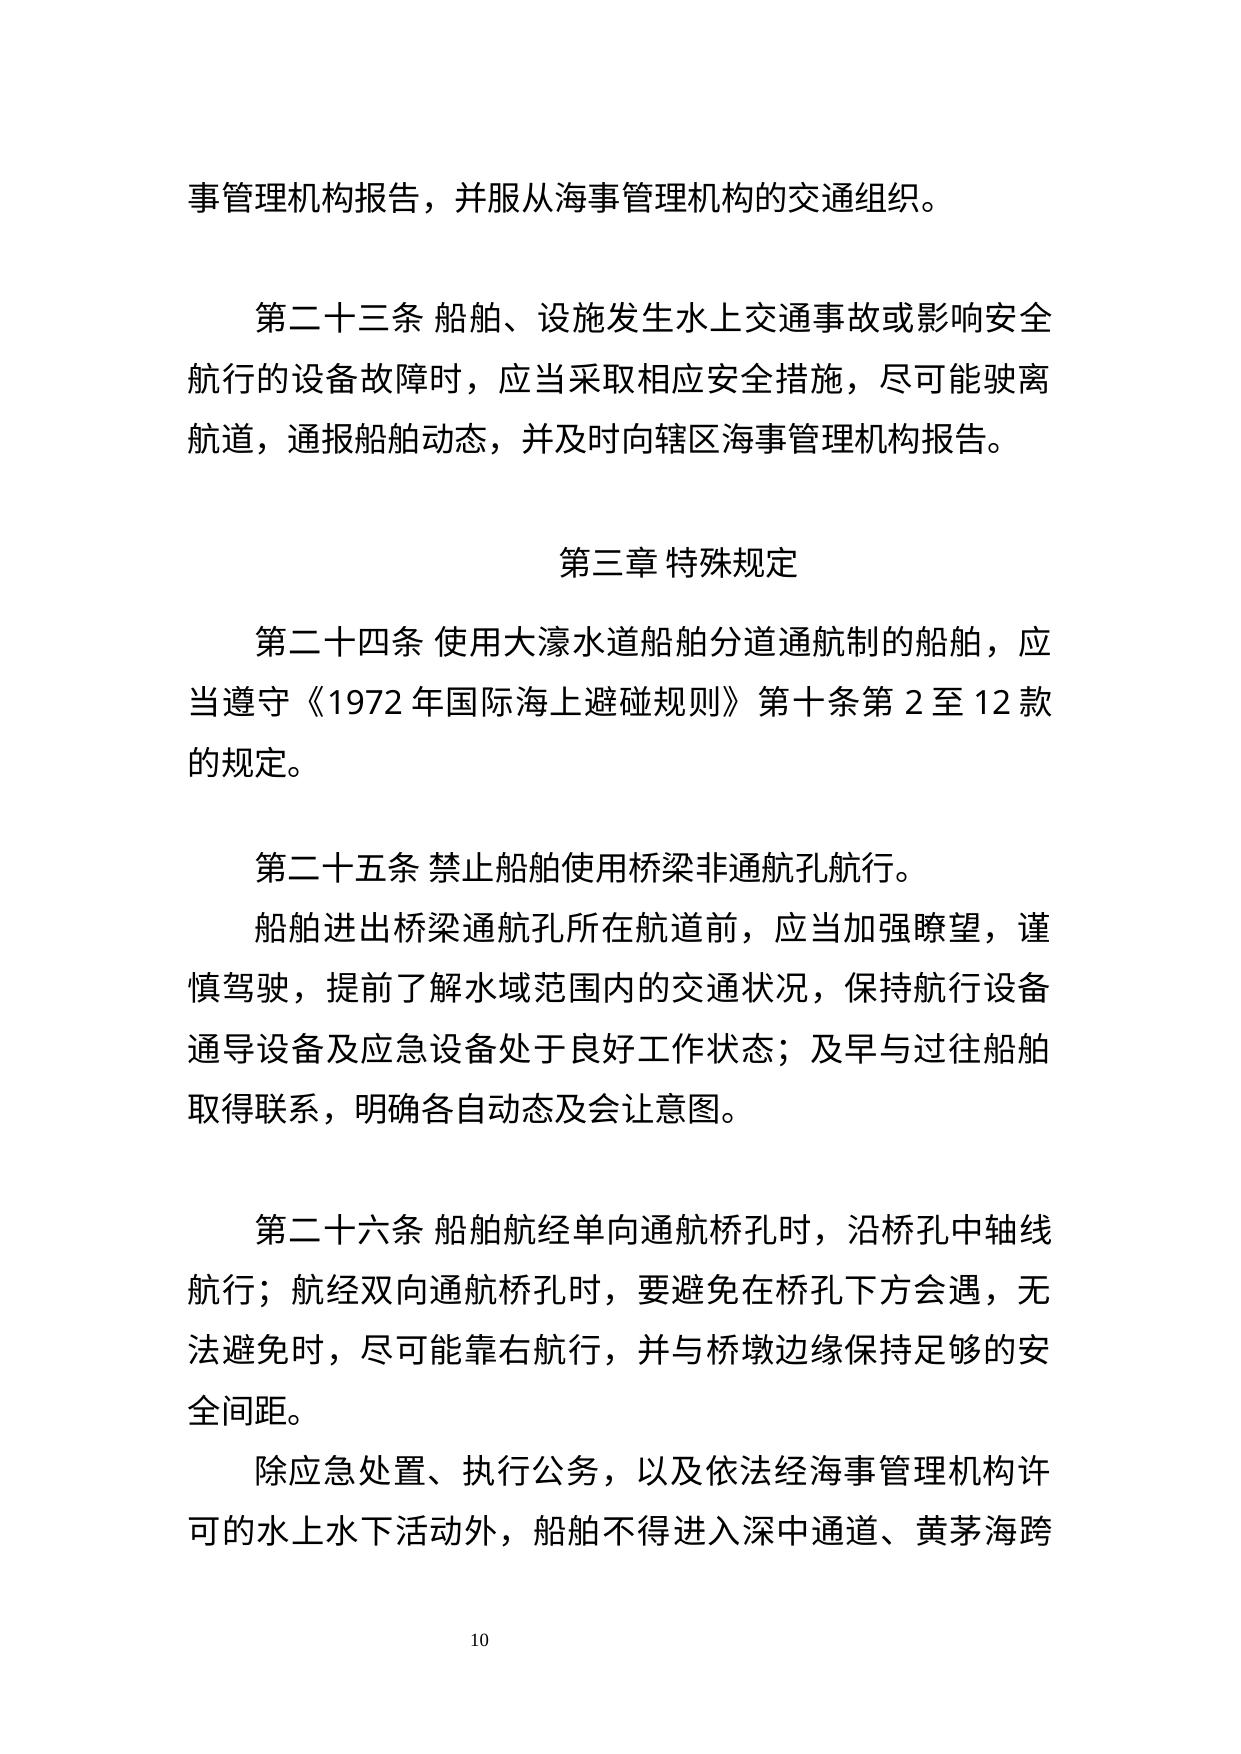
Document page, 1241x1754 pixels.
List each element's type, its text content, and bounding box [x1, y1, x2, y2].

text 第二十三条 船舶、设施发生水上交通事故或影响安全航行的设备故障时，应当采取相应安全措施，尽可能驶离航道，通报船舶动态，并及时向辖区海事管理机构报告。 [187, 283, 1053, 463]
text 第二十四条 使用大濠水道船舶分道通航制的船舶，应当遵守《1972年国际海上避碰规则》第十条第2至12款的规定。 [187, 606, 1053, 787]
text 第二十六条 船舶航经单向通航桥孔时，沿桥孔中轴线航行；航经双向通航桥孔时，要避免在桥孔下方会遇，无法避免时，尽可能靠右航行，并与桥墩边缘保持足够的安全间距。 [187, 1194, 1053, 1435]
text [187, 1435, 1053, 1556]
text 第三章 特殊规定 [237, 528, 1053, 593]
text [187, 162, 1053, 222]
text 第二十五条 禁止船舶使用桥梁非通航孔航行。 [187, 832, 1053, 892]
text 船舶进出桥梁通航孔所在航道前，应当加强瞭望，谨慎驾驶，提前了解水域范围内的交通状况，保持航行设备、通导设备及应急设备处于良好工作状态；及早与过往船舶取得联系，明确各自动态及会让意图。 [187, 892, 1053, 1133]
